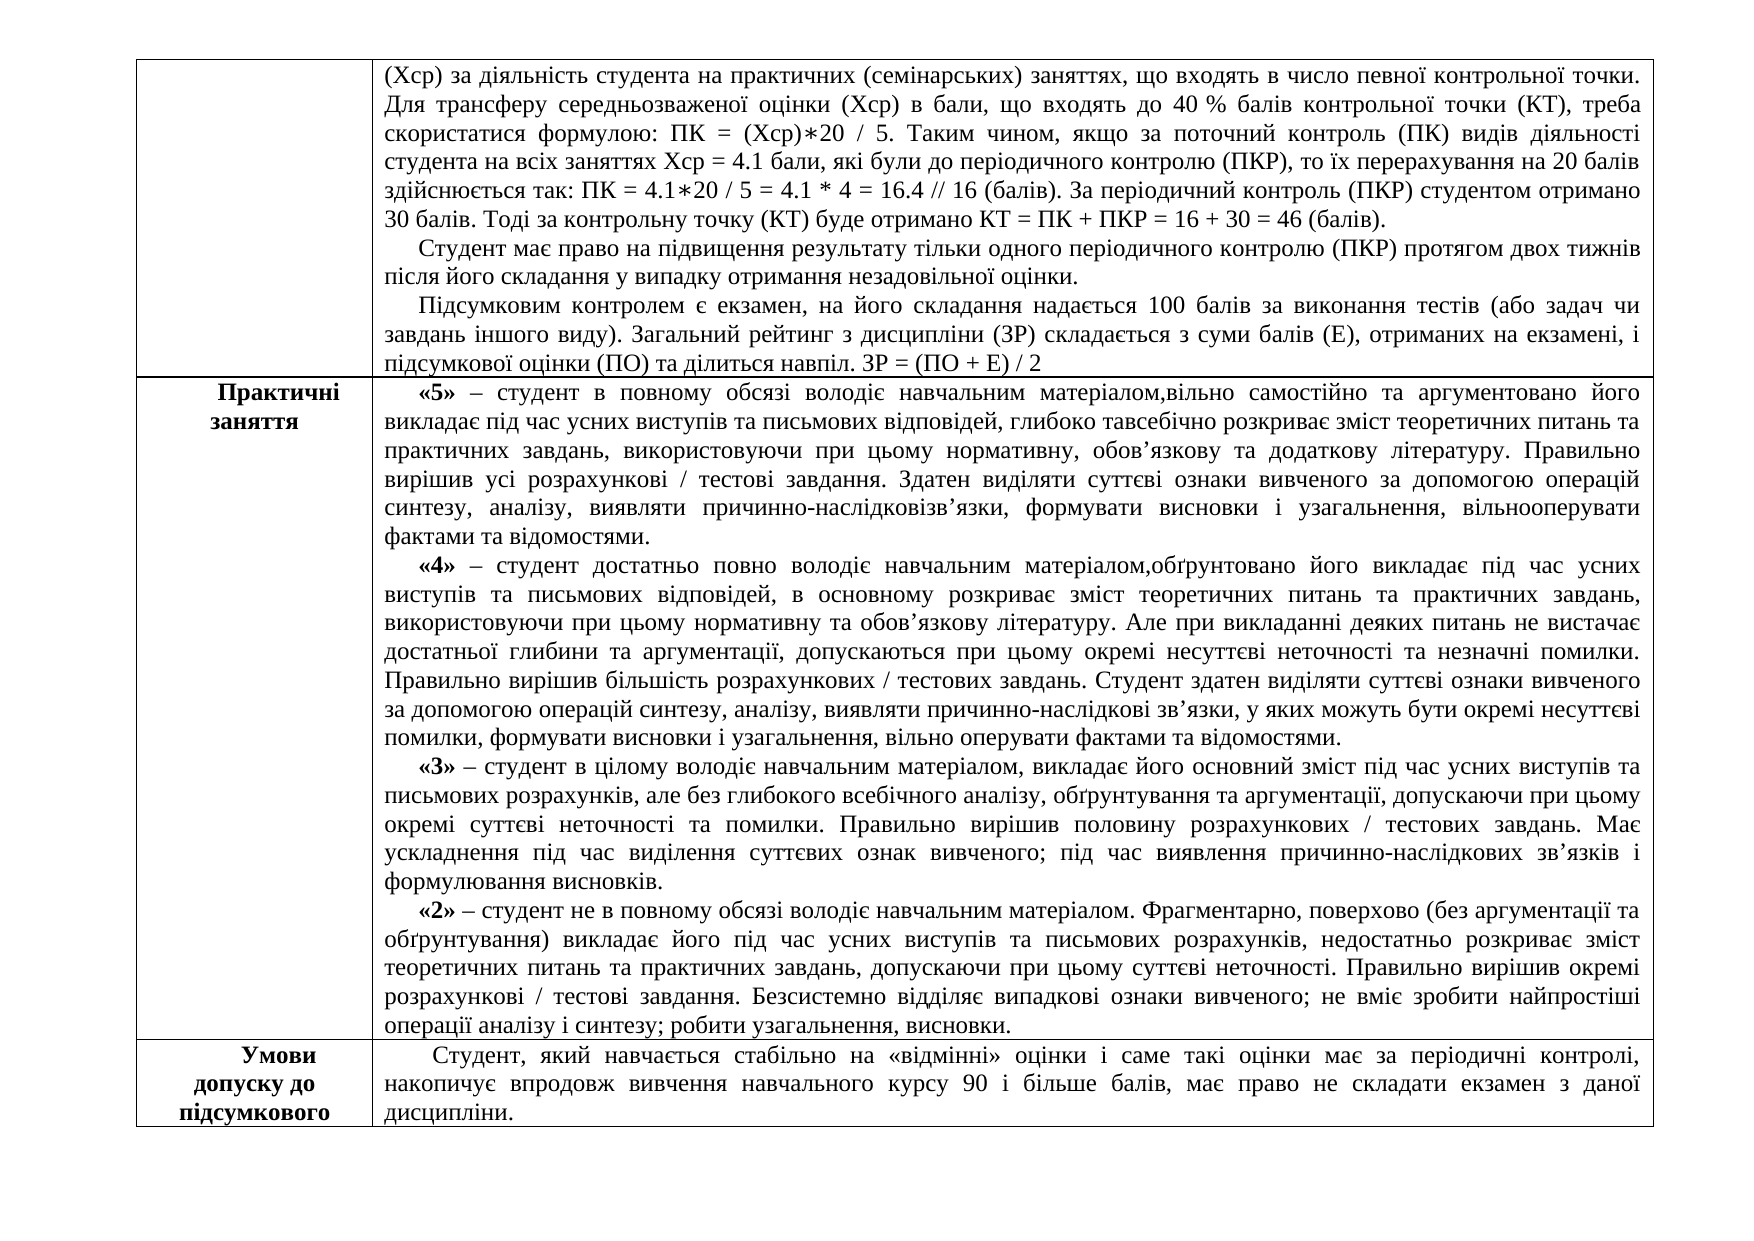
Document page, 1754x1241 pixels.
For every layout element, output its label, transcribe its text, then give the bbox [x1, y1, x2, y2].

table_cell «5» – студент в повному обсязі володіє навчальним матеріалом,вільно самостійно та аргументовано його викладає під час усних виступів та письмових відповідей, глибоко тавсебічно розкриває зміст теоретичних питань та практичних завдань, використовуючи при цьому нормативну, обов’язкову та додаткову літературу. Правильно вирішив усі розрахункові / тестові завдання. Здатен виділяти суттєві ознаки вивченого за допомогою операцій синтезу, аналізу, виявляти причинно-наслідковізв’язки, формувати висновки і узагальнення, вільнооперувати фактами та відомостями. «4» – студент достатньо повно володіє навчальним матеріалом,обґрунтовано його викладає під час усних виступів та письмових відповідей, в основному розкриває зміст теоретичних питань та практичних завдань, використовуючи при цьому нормативну та обов’язкову літературу. Але при викладанні деяких питань не вистачає достатньої глибини та аргументації, допускаються при цьому окремі несуттєві неточності та незначні помилки. Правильно вирішив більшість розрахункових / тестових завдань. Студент здатен виділяти суттєві ознаки вивченого за допомогою операцій синтезу, аналізу, виявляти причинно-наслідкові зв’язки, у яких можуть бути окремі несуттєві помилки, формувати висновки і узагальнення, вільно оперувати фактами та відомостями. «3» – студент в цілому володіє навчальним матеріалом, викладає його основний зміст під час усних виступів та письмових розрахунків, але без глибокого всебічного аналізу, обґрунтування та аргументації, допускаючи при цьому окремі суттєві неточності та помилки. Правильно вирішив половину розрахункових / тестових завдань. Має ускладнення під час виділення суттєвих ознак вивченого; під час виявлення причинно-наслідкових зв’язків і формулювання висновків. «2» – студент не в повному обсязі володіє навчальним матеріалом. Фрагментарно, поверхово (без аргументації та обґрунтування) викладає його під час усних виступів та письмових розрахунків, недостатньо розкриває зміст теоретичних питань та практичних завдань, допускаючи при цьому суттєві неточності. Правильно вирішив окремі розрахункові / тестові завдання. Безсистемно відділяє випадкові ознаки вивченого; не вміє зробити найпростіші операції аналізу і синтезу; робити узагальнення, висновки. [373, 378, 1653, 1039]
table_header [373, 60, 1653, 376]
table_cell Практичні заняття [137, 378, 372, 1039]
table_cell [373, 1040, 1653, 1126]
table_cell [137, 1040, 372, 1126]
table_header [137, 60, 372, 376]
